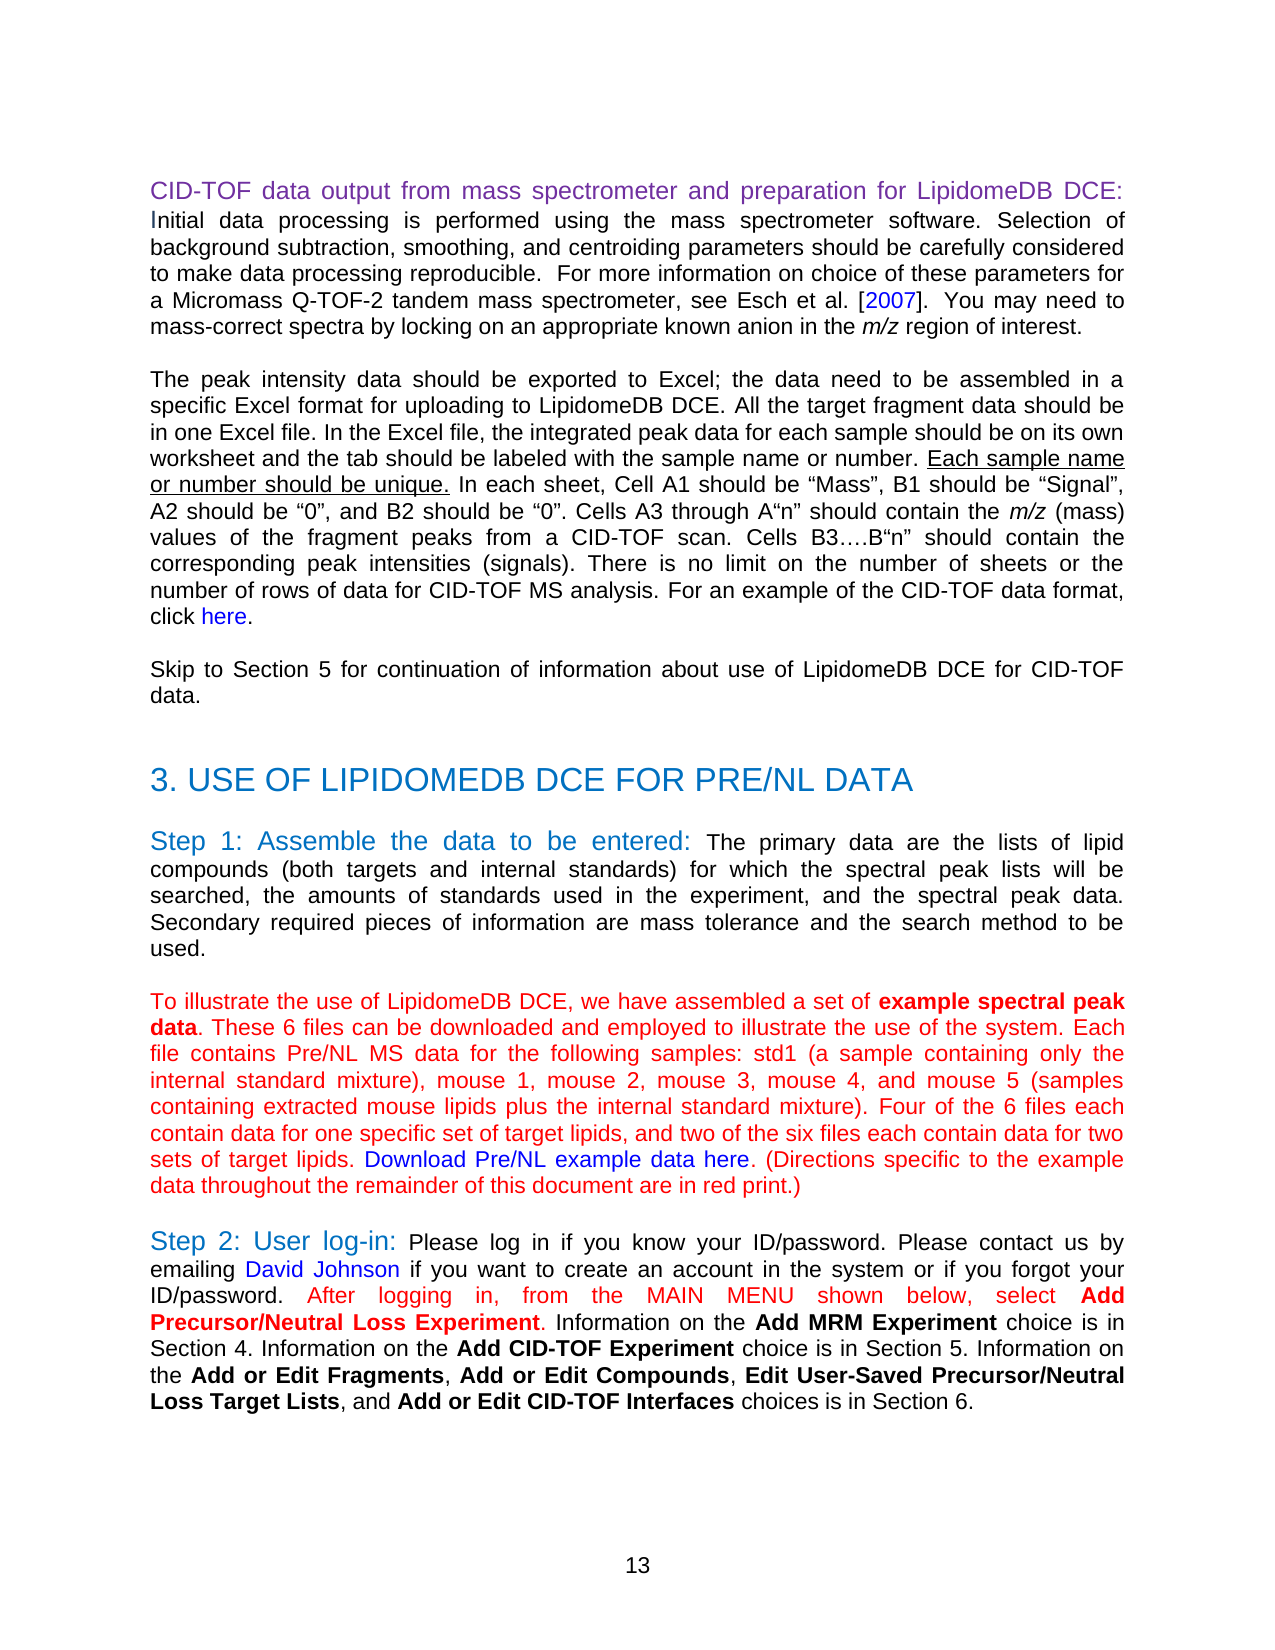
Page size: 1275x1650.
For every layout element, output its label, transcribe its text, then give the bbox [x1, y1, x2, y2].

text CID-TOF data output from mass spectrometer and preparation for LipidomeDB DCE: Initial data processing is performed using the mass spectrometer software. Selection of background subtraction, smoothing, and centroiding parameters should be carefully considered to make data processing reproducible. For more information on choice of these parameters for a Micromass Q-TOF-2 tandem mass spectrometer, see Esch et al. [2007]. You may need to mass-correct spectra by locking on an appropriate known anion in the m/z region of interest. [150, 176, 1125, 339]
text To illustrate the use of LipidomeDB DCE, we have assembled a set of example spectral peak data. These 6 files can be downloaded and employed to illustrate the use of the system. Each file contains Pre/NL MS data for the following samples: std1 (a sample containing only the internal standard mixture), mouse 1, mouse 2, mouse 3, mouse 4, and mouse 5 (samples containing extracted mouse lipids plus the internal standard mixture). Four of the 6 files each contain data for one specific set of target lipids, and two of the six files each contain data for two sets of target lipids. Download Pre/NL example data here. (Directions specific to the example data throughout the remainder of this document are in red print.) [150, 988, 1125, 1198]
subtitle 3. USE OF LIPIDOMEDB DCE FOR PRE/NL DATA [150, 760, 1125, 798]
text The peak intensity data should be exported to Excel; the data need to be assembled in a specific Excel format for uploading to LipidomeDB DCE. All the target fragment data should be in one Excel file. In the Excel file, the integrated peak data for each sample should be on its own worksheet and the tab should be labeled with the sample name or number. Each sample name or number should be unique. In each sheet, Cell A1 should be “Mass”, B1 should be “Signal”, A2 should be “0”, and B2 should be “0”. Cells A3 through A“n” should contain the m/z (mass) values of the fragment peaks from a CID-TOF scan. Cells B3….B“n” should contain the corresponding peak intensities (signals). There is no limit on the number of sheets or the number of rows of data for CID-TOF MS analysis. For an example of the CID-TOF data format, click here. [150, 366, 1125, 629]
text Skip to Section 5 for continuation of information about use of LipidomeDB DCE for CID-TOF data. [150, 656, 1125, 708]
text Step 2: User log-in: Please log in if you know your ID/password. Please contact us by emailing David Johnson if you want to create an account in the system or if you forgot your ID/password. After logging in, from the MAIN MENU shown below, select Add Precursor/Neutral Loss Experiment. Information on the Add MRM Experiment choice is in Section 4. Information on the Add CID-TOF Experiment choice is in Section 5. Information on the Add or Edit Fragments, Add or Edit Compounds, Edit User-Saved Precursor/Neutral Loss Target Lists, and Add or Edit CID-TOF Interfaces choices is in Section 6. [150, 1225, 1125, 1414]
text Step 1: Assemble the data to be entered: The primary data are the lists of lipid compounds (both targets and internal standards) for which the spectral peak lists will be searched, the amounts of standards used in the experiment, and the spectral peak data. Secondary required pieces of information are mass tolerance and the search method to be used. [150, 825, 1125, 961]
